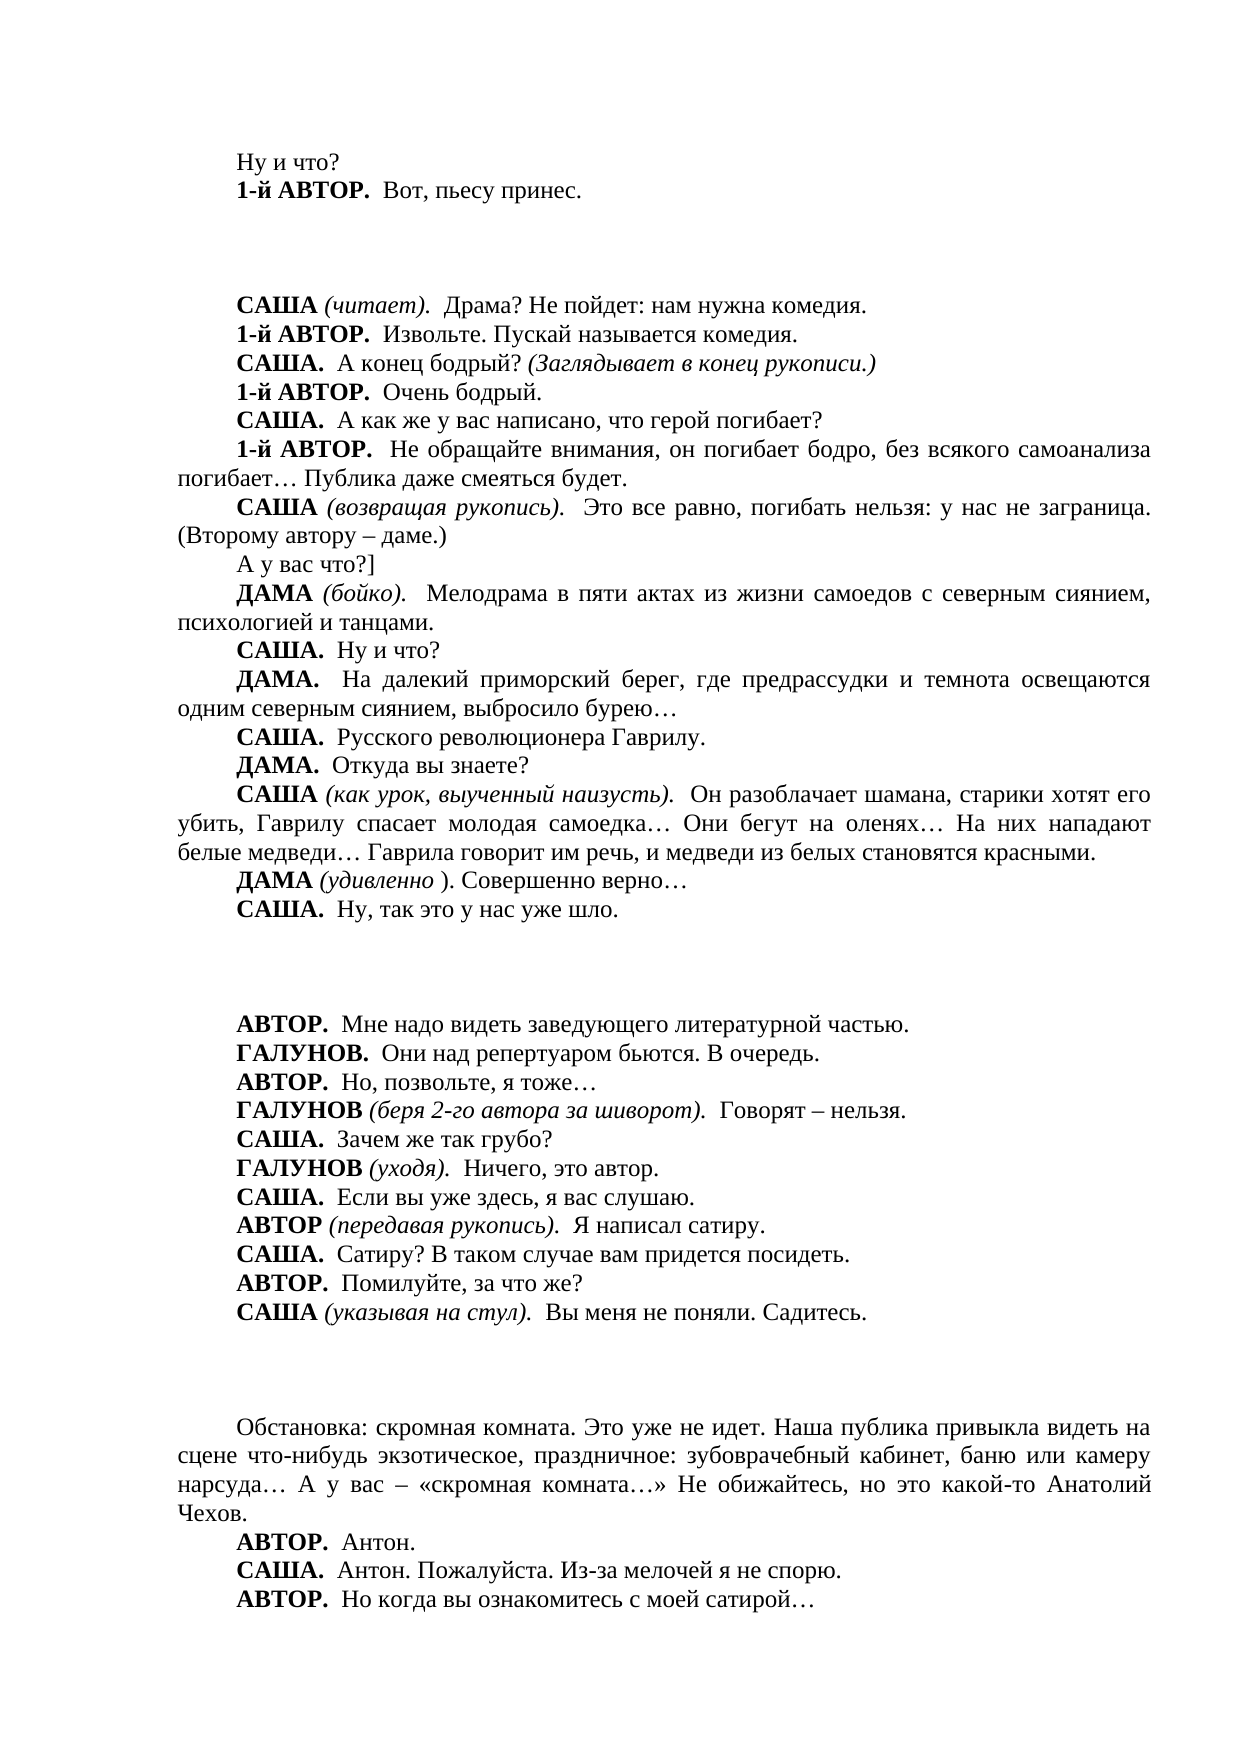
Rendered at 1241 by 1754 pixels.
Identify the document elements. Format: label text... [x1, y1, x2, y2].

text САША (читает). Драма? Не пойдет: нам нужна комедия. [177, 291, 1152, 319]
text ДАМА. На далекий приморский берег, где предрассудки и темнота освещаются одним северным сиянием, выбросило бурею… [177, 664, 1152, 722]
text САША. Если вы уже здесь, я вас слушаю. [177, 1182, 1152, 1211]
text САША (как урок, выученный наизусть). Он разоблачает шамана, старики хотят его убить, Гаврилу спасает молодая самоедка… Они бегут на оленях… На них нападают белые медведи… Гаврила говорит им речь, и медведи из белых становятся красными. [177, 779, 1152, 866]
text САША. А конец бодрый? (Заглядывает в конец рукописи.) [177, 348, 1152, 377]
text АВТОР (передавая рукопись). Я написал сатиру. [177, 1211, 1152, 1239]
text АВТОР. Помилуйте, за что же? [177, 1268, 1152, 1297]
text ГАЛУНОВ. Они над репертуаром бьются. В очередь. [177, 1038, 1152, 1067]
text 1-й АВТОР. Вот, пьесу принес. [177, 176, 1152, 204]
text 1-й АВТОР. Не обращайте внимания, он погибает бодро, без всякого самоанализа погибает… Публика даже смеяться будет. [177, 434, 1152, 492]
text САША. Русского революционера Гаврилу. [177, 722, 1152, 751]
text САША (возвращая рукопись). Это все равно, погибать нельзя: у нас не заграница. (Второму автору – даме.) [177, 492, 1152, 549]
text ГАЛУНОВ (беря 2-го автора за шиворот). Говорят – нельзя. [177, 1096, 1152, 1124]
text АВТОР. Но, позвольте, я тоже… [177, 1067, 1152, 1096]
text Обстановка: скромная комната. Это уже не идет. Наша публика привыкла видеть на сцене что-нибудь экзотическое, праздничное: зубоврачебный кабинет, баню или камеру нарсуда… А у вас – «скромная комната…» Не обижайтесь, но это какой-то Анатолий Чехов. [177, 1412, 1152, 1527]
text САША. Антон. Пожалуйста. Из-за мелочей я не спорю. [177, 1556, 1152, 1584]
text САША. Ну и что? [177, 636, 1152, 664]
text АВТОР. Мне надо видеть заведующего литературной частью. [177, 1009, 1152, 1038]
text АВТОР. Антон. [177, 1527, 1152, 1556]
text ДАМА (удивленно ). Совершенно верно… [177, 866, 1152, 894]
text ДАМА (бойко). Мелодрама в пяти актах из жизни самоедов с северным сиянием, психологией и танцами. [177, 578, 1152, 636]
text ДАМА. Откуда вы знаете? [177, 751, 1152, 779]
text САША. Сатиру? В таком случае вам придется посидеть. [177, 1239, 1152, 1268]
text 1-й АВТОР. Извольте. Пускай называется комедия. [177, 319, 1152, 348]
text САША. А как же у вас написано, что герой погибает? [177, 406, 1152, 434]
text АВТОР. Но когда вы ознакомитесь с моей сатирой… [177, 1584, 1152, 1613]
text Ну и что? [177, 147, 1152, 176]
text 1-й АВТОР. Очень бодрый. [177, 377, 1152, 406]
text А у вас что?] [177, 549, 1152, 578]
text САША. Ну, так это у нас уже шло. [177, 894, 1152, 923]
text ГАЛУНОВ (уходя). Ничего, это автор. [177, 1153, 1152, 1182]
text САША. Зачем же так грубо? [177, 1124, 1152, 1153]
text САША (указывая на стул). Вы меня не поняли. Садитесь. [177, 1297, 1152, 1326]
